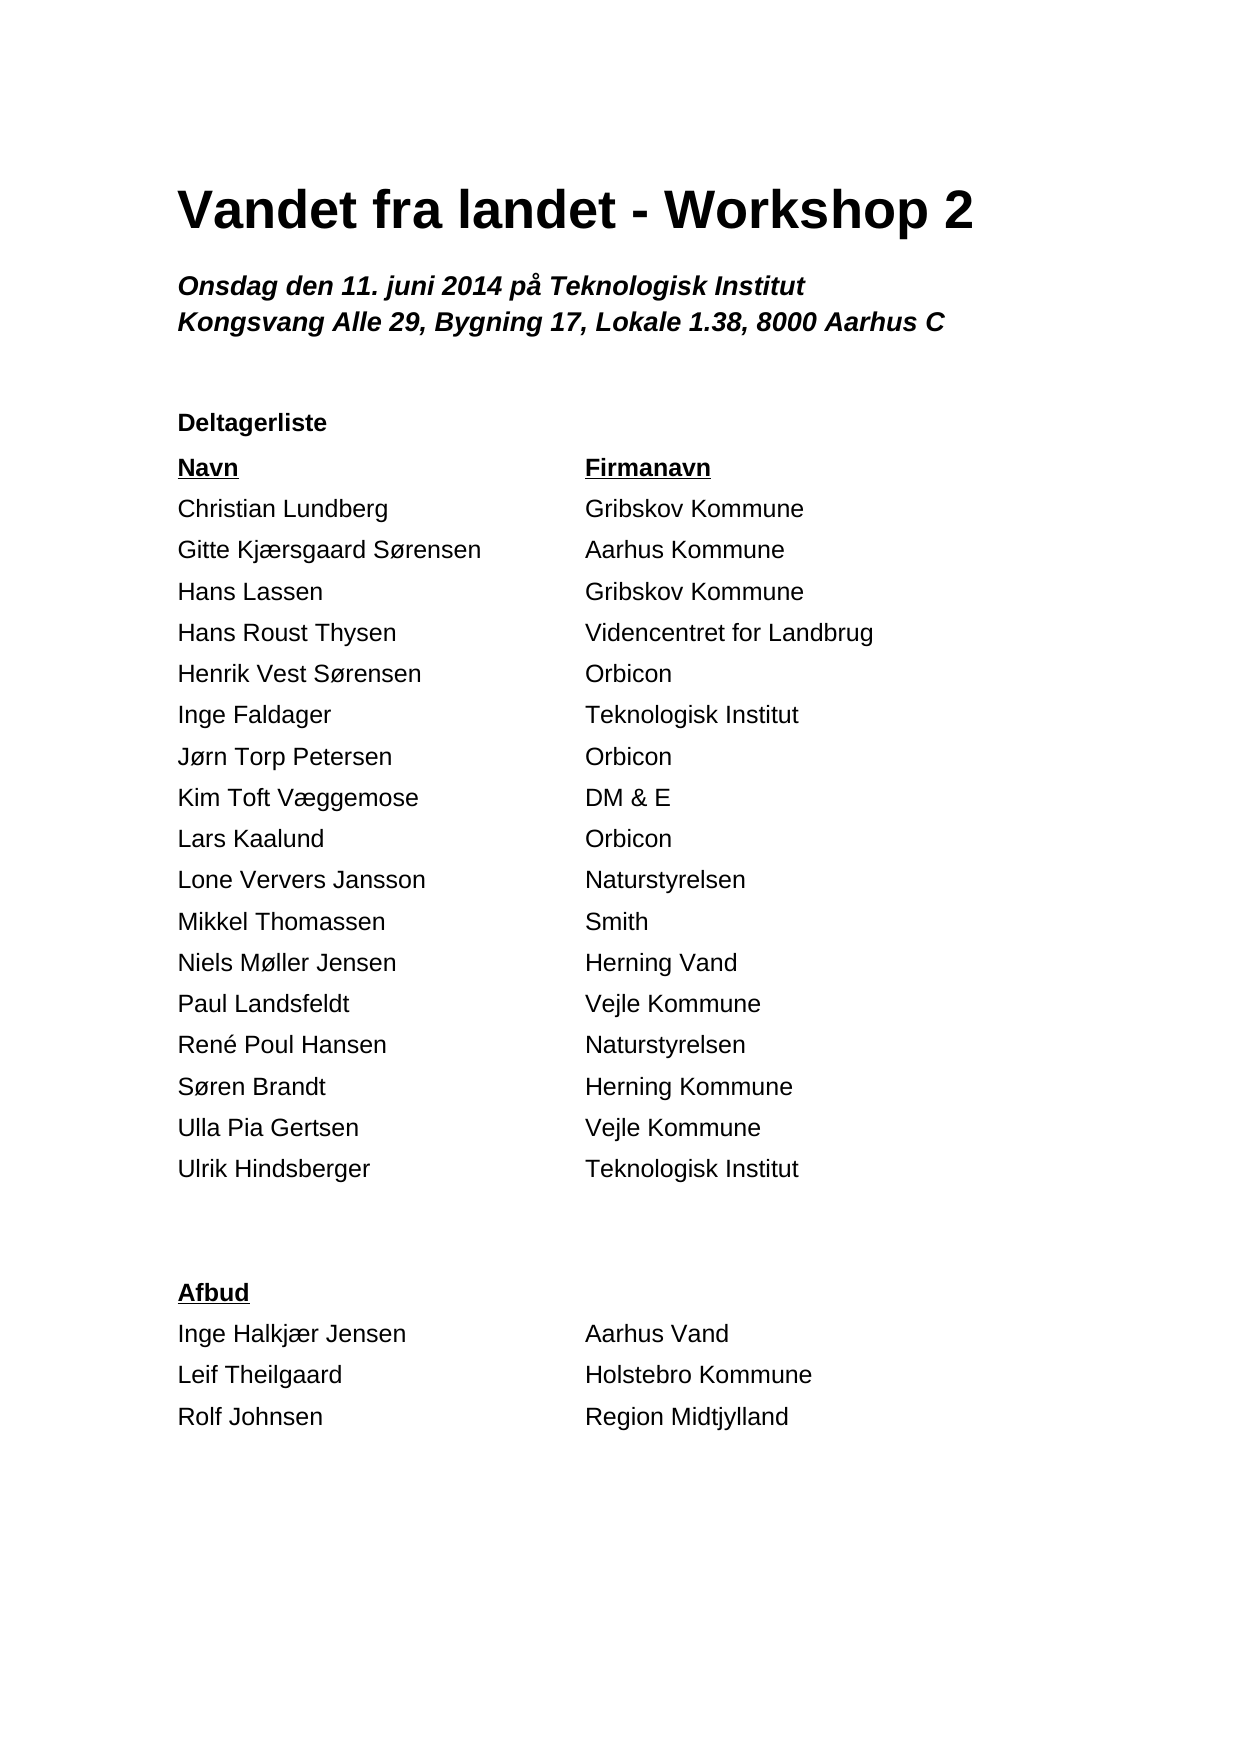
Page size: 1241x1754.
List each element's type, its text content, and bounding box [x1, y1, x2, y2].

text Ulla Pia Gertsen Vejle Kommune [177, 1113, 1152, 1142]
text Inge Faldager Teknologisk Institut [177, 701, 1152, 729]
text Navn Firmanavn [177, 453, 1152, 482]
text Christian Lundberg Gribskov Kommune [177, 494, 1152, 523]
text Paul Landsfeldt Vejle Kommune [177, 989, 1152, 1018]
text Leif Theilgaard Holstebro Kommune [177, 1361, 1152, 1389]
text Gitte Kjærsgaard Sørensen Aarhus Kommune [177, 536, 1152, 564]
text Niels Møller Jensen Herning Vand [177, 948, 1152, 977]
text Lars Kaalund Orbicon [177, 824, 1152, 853]
text Lone Ververs Jansson Naturstyrelsen [177, 866, 1152, 894]
text Kim Toft Væggemose DM & E [177, 783, 1152, 812]
text Kongsvang Alle 29, Bygning 17, Lokale 1.38, 8000 Aarhus C [177, 306, 1152, 337]
text René Poul Hansen Naturstyrelsen [177, 1031, 1152, 1059]
text Afbud [177, 1278, 1152, 1307]
text Søren Brandt Herning Kommune [177, 1072, 1152, 1101]
text Jørn Torp Petersen Orbicon [177, 742, 1152, 771]
text Onsdag den 11. juni 2014 på Teknologisk Institut [177, 269, 1152, 301]
text Hans Lassen Gribskov Kommune [177, 577, 1152, 606]
text Inge Halkjær Jensen Aarhus Vand [177, 1319, 1152, 1348]
text Mikkel Thomassen Smith [177, 907, 1152, 936]
text Ulrik Hindsberger Teknologisk Institut [177, 1154, 1152, 1183]
text Deltagerliste [177, 407, 1152, 436]
text Henrik Vest Sørensen Orbicon [177, 659, 1152, 688]
text Vandet fra landet - Workshop 2 [177, 177, 1152, 239]
text Rolf Johnsen Region Midtjylland [177, 1402, 1152, 1431]
text Hans Roust Thysen Videncentret for Landbrug [177, 618, 1152, 647]
